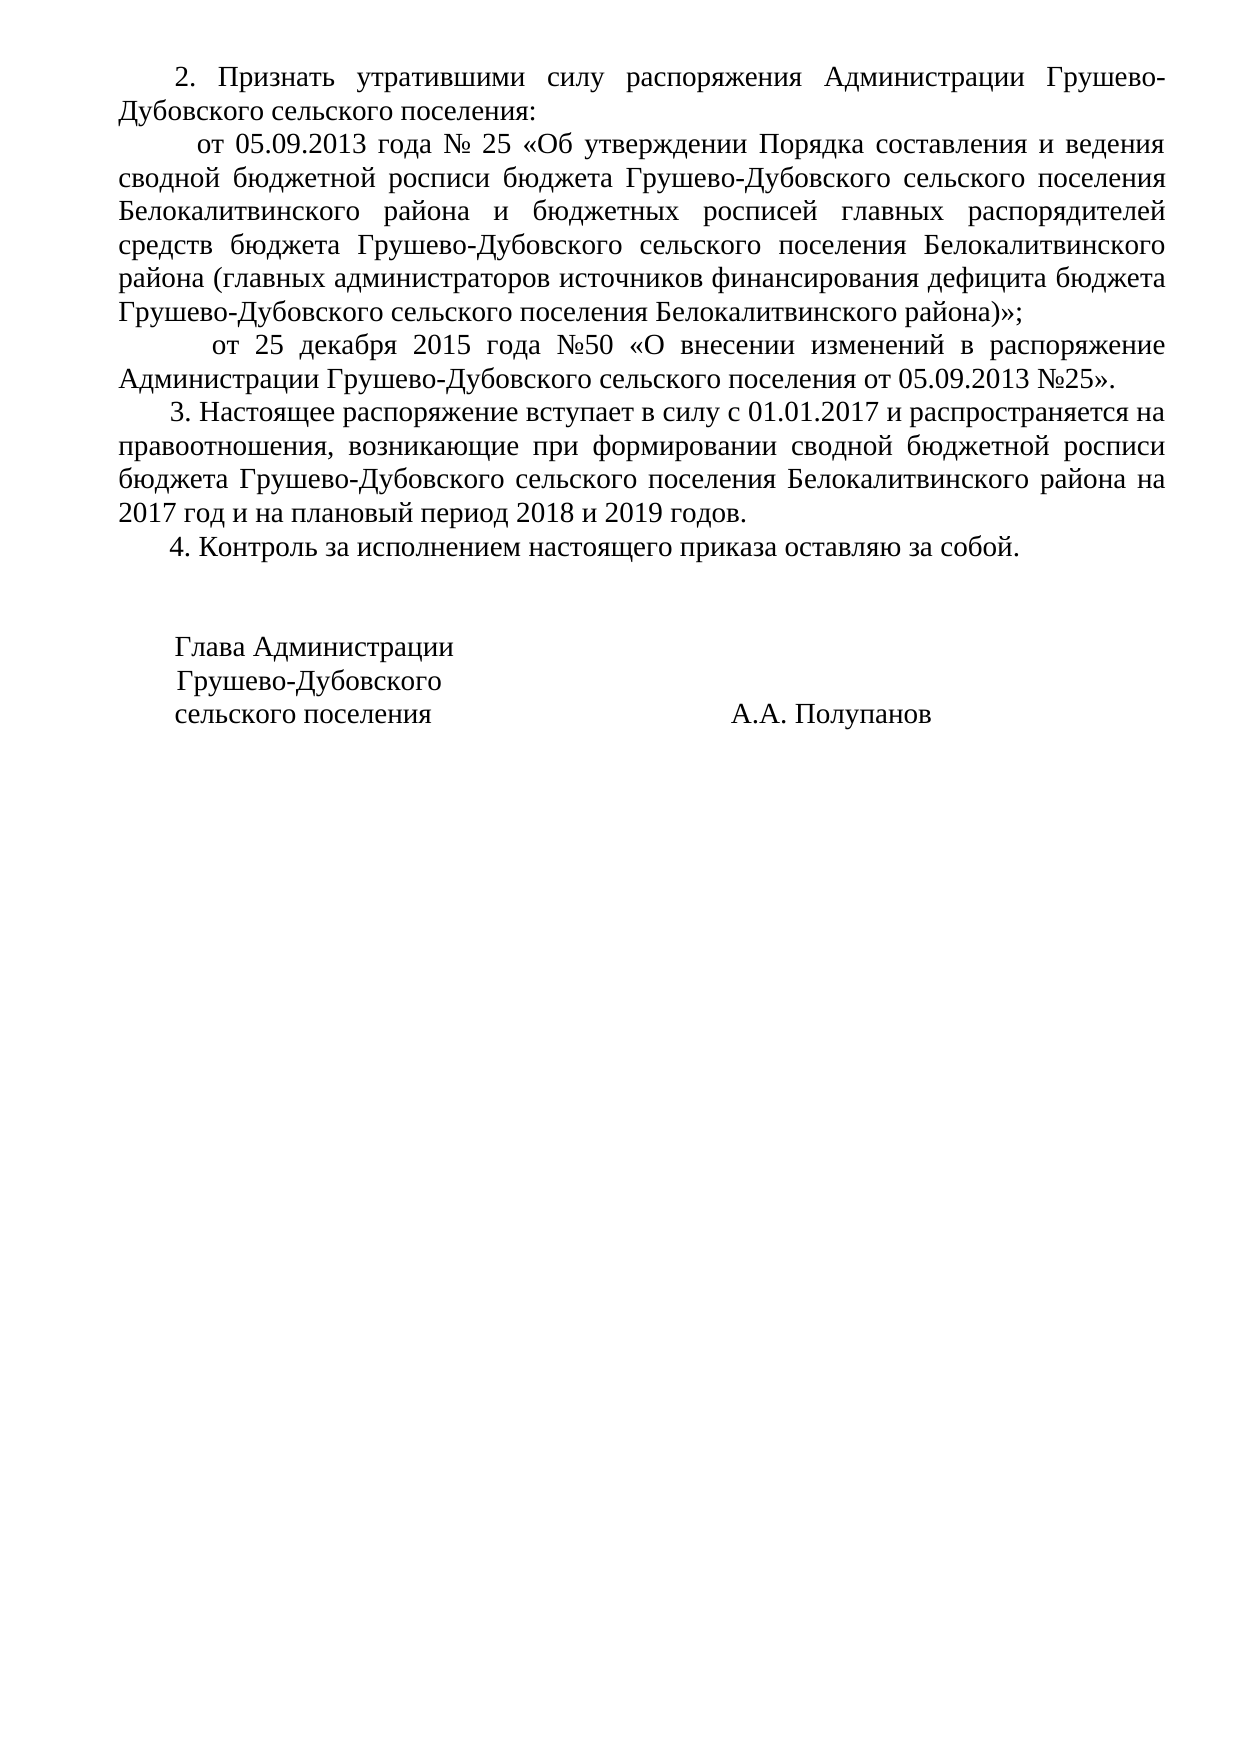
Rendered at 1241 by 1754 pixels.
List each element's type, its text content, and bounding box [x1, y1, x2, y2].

text от 25 декабря 2015 года №50 «О внесении изменений в распоряжение Администрации Грушево-Дубовского сельского поселения от 05.09.2013 №25». [118, 327, 1167, 394]
text от 05.09.2013 года № 25 «Об утверждении Порядка составления и ведения сводной бюджетной росписи бюджета Грушево-Дубовского сельского поселения Белокалитвинского района и бюджетных росписей главных распорядителей средств бюджета Грушево-Дубовского сельского поселения Белокалитвинского района (главных администраторов источников финансирования дефицита бюджета Грушево-Дубовского сельского поселения Белокалитвинского района)»; [118, 126, 1167, 327]
text Глава Администрации [118, 629, 1167, 663]
text сельского поселения А.А. Полупанов [118, 696, 1167, 730]
text 3. Настоящее распоряжение вступает в силу с 01.01.2017 и распространяется на правоотношения, возникающие при формировании сводной бюджетной росписи бюджета Грушево-Дубовского сельского поселения Белокалитвинского района на 2017 год и на плановый период 2018 и 2019 годов. [118, 394, 1167, 529]
text 4. Контроль за исполнением настоящего приказа оставляю за собой. [118, 529, 1167, 562]
text 2. Признать утратившими силу распоряжения Администрации Грушево-Дубовского сельского поселения: [118, 59, 1167, 126]
text Грушево-Дубовского [118, 663, 1167, 696]
